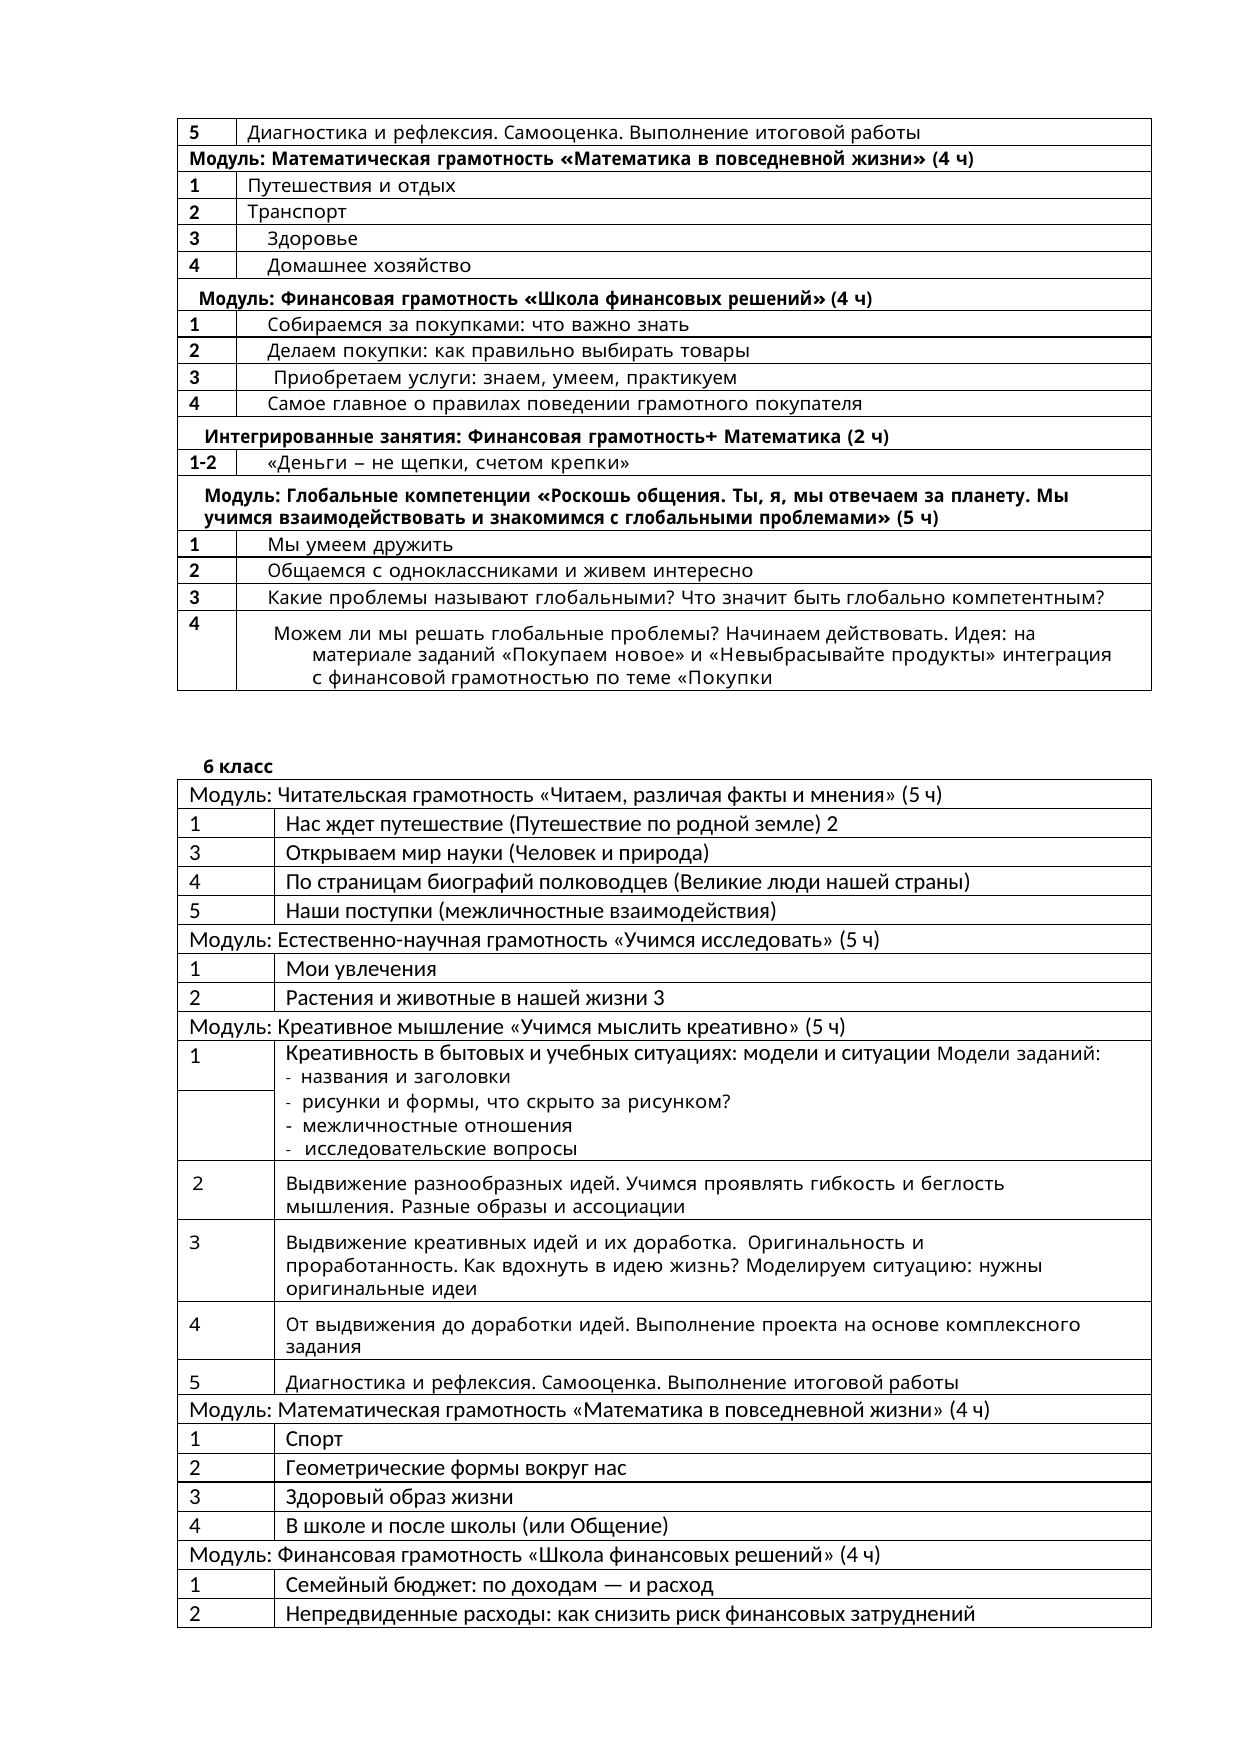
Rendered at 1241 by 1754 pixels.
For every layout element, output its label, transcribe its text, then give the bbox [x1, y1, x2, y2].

table_cell Интегрированные занятия: Финансовая грамотность+ Математика (2 ч) [178, 417, 1151, 448]
table_cell 2 [178, 558, 236, 583]
table_cell Здоровый образ жизни [275, 1483, 1151, 1511]
table_cell Наши поступки (межличностные взаимодействия) [275, 896, 1151, 924]
table_cell 4 [178, 391, 236, 416]
table_cell 1 [178, 311, 236, 336]
table_cell 3 [178, 838, 274, 866]
table_cell Открываем мир науки (Человек и природа) [275, 838, 1151, 866]
table_cell Модуль: Креативное мышление «Учимся мыслить креативно» (5 ч) [178, 1012, 1151, 1040]
table_cell Здоровье [237, 225, 1151, 251]
table_cell Спорт [275, 1424, 1151, 1452]
table_cell Транспорт [237, 199, 1151, 224]
table_cell 3 [178, 1220, 274, 1301]
table_cell Какие проблемы называют глобальными? Что значит быть глобально компетентным? [237, 584, 1151, 609]
table_cell Креативность в бытовых и учебных ситуациях: модели и ситуации Модели заданий: - названия и заголовки - рисунки и формы, что скрыто за рисунком? - межличностные отношения - исследовательские вопросы [275, 1041, 1151, 1160]
table_cell Модуль: Естественно-научная грамотность «Учимся исследовать» (5 ч) [178, 925, 1151, 953]
table_cell 1 [178, 1424, 274, 1452]
table_cell Общаемся с одноклассниками и живем интересно [237, 558, 1151, 583]
table_cell 1 [178, 809, 274, 837]
text 6 класс [203, 753, 1154, 779]
table_cell Геометрические формы вокруг нас [275, 1454, 1151, 1481]
table_cell 3 [178, 1483, 274, 1511]
table_cell Диагностика и рефлексия. Самооценка. Выполнение итоговой работы [275, 1360, 1151, 1394]
table_cell [178, 1091, 274, 1160]
table_cell Домашнее хозяйство [237, 252, 1151, 277]
table_cell 5 [178, 896, 274, 924]
table_cell Самое главное о правилах поведении грамотного покупателя [237, 391, 1151, 416]
table_cell 4 [178, 867, 274, 895]
table_cell Выдвижение разнообразных идей. Учимся проявлять гибкость и беглость мышления. Разные образы и ассоциации [275, 1161, 1151, 1219]
table_cell В школе и после школы (или Общение) [275, 1512, 1151, 1539]
table_cell «Деньги – не щепки, счетом крепки» [237, 450, 1151, 475]
table_cell 3 [178, 225, 236, 251]
table_cell От выдвижения до доработки идей. Выполнение проекта на основе комплексного задания [275, 1302, 1151, 1359]
table_cell 4 [178, 611, 236, 689]
table_cell 4 [178, 252, 236, 277]
table_cell 1 [178, 172, 236, 198]
table_cell 4 [178, 1302, 274, 1359]
table_cell Диагностика и рефлексия. Самооценка. Выполнение итоговой работы [237, 119, 1151, 145]
table_cell Можем ли мы решать глобальные проблемы? Начинаем действовать. Идея: на материале заданий «Покупаем новое» и «Невыбрасывайте продукты» интеграция с финансовой грамотностью по теме «Покупки [237, 611, 1151, 689]
table_cell По страницам биографий полководцев (Великие люди нашей страны) [275, 867, 1151, 895]
table_cell 2 [178, 1161, 274, 1219]
table_cell 4 [178, 1512, 274, 1539]
table_header Модуль: Читательская грамотность «Читаем, различая факты и мнения» (5 ч) [178, 780, 1151, 808]
table_cell Модуль: Глобальные компетенции «Роскошь общения. Ты, я, мы отвечаем за планету. Мы учимся взаимодействовать и знакомимся с глобальными проблемами» (5 ч) [178, 476, 1151, 530]
table_cell 2 [178, 983, 274, 1011]
table_cell 2 [178, 1454, 274, 1481]
table_cell Мои увлечения [275, 954, 1151, 982]
table_cell Собираемся за покупками: что важно знать [237, 311, 1151, 336]
table_cell 2 [178, 199, 236, 224]
table_cell Модуль: Математическая грамотность «Математика в повседневной жизни» (4 ч) [178, 146, 1151, 171]
table_cell Растения и животные в нашей жизни 3 [275, 983, 1151, 1011]
table_cell 5 [178, 1360, 274, 1394]
table_cell Модуль: Финансовая грамотность «Школа финансовых решений» (4 ч) [178, 279, 1151, 310]
table_cell Непредвиденные расходы: как снизить риск финансовых затруднений [275, 1599, 1151, 1627]
table_cell Приобретаем услуги: знаем, умеем, практикуем [237, 364, 1151, 389]
table_cell 1 [178, 954, 274, 982]
table_cell Путешествия и отдых [237, 172, 1151, 198]
table_cell 5 [178, 119, 236, 145]
table_cell Семейный бюджет: по доходам — и расход [275, 1570, 1151, 1598]
table_cell 3 [178, 364, 236, 389]
table_cell Модуль: Финансовая грамотность «Школа финансовых решений» (4 ч) [178, 1541, 1151, 1569]
table_cell 1 [178, 1041, 274, 1090]
table_cell Мы умеем дружить [237, 531, 1151, 556]
table_cell Нас ждет путешествие (Путешествие по родной земле) 2 [275, 809, 1151, 837]
table_cell 1 [178, 1570, 274, 1598]
table_cell Делаем покупки: как правильно выбирать товары [237, 338, 1151, 363]
table_cell 1 [178, 531, 236, 556]
table_cell Модуль: Математическая грамотность «Математика в повседневной жизни» (4 ч) [178, 1395, 1151, 1423]
table_cell 3 [178, 584, 236, 609]
table_cell 2 [178, 338, 236, 363]
table_cell 1-2 [178, 450, 236, 475]
table_cell Выдвижение креативных идей и их доработка. Оригинальность и проработанность. Как вдохнуть в идею жизнь? Моделируем ситуацию: нужны оригинальные идеи [275, 1220, 1151, 1301]
table_cell 2 [178, 1599, 274, 1627]
